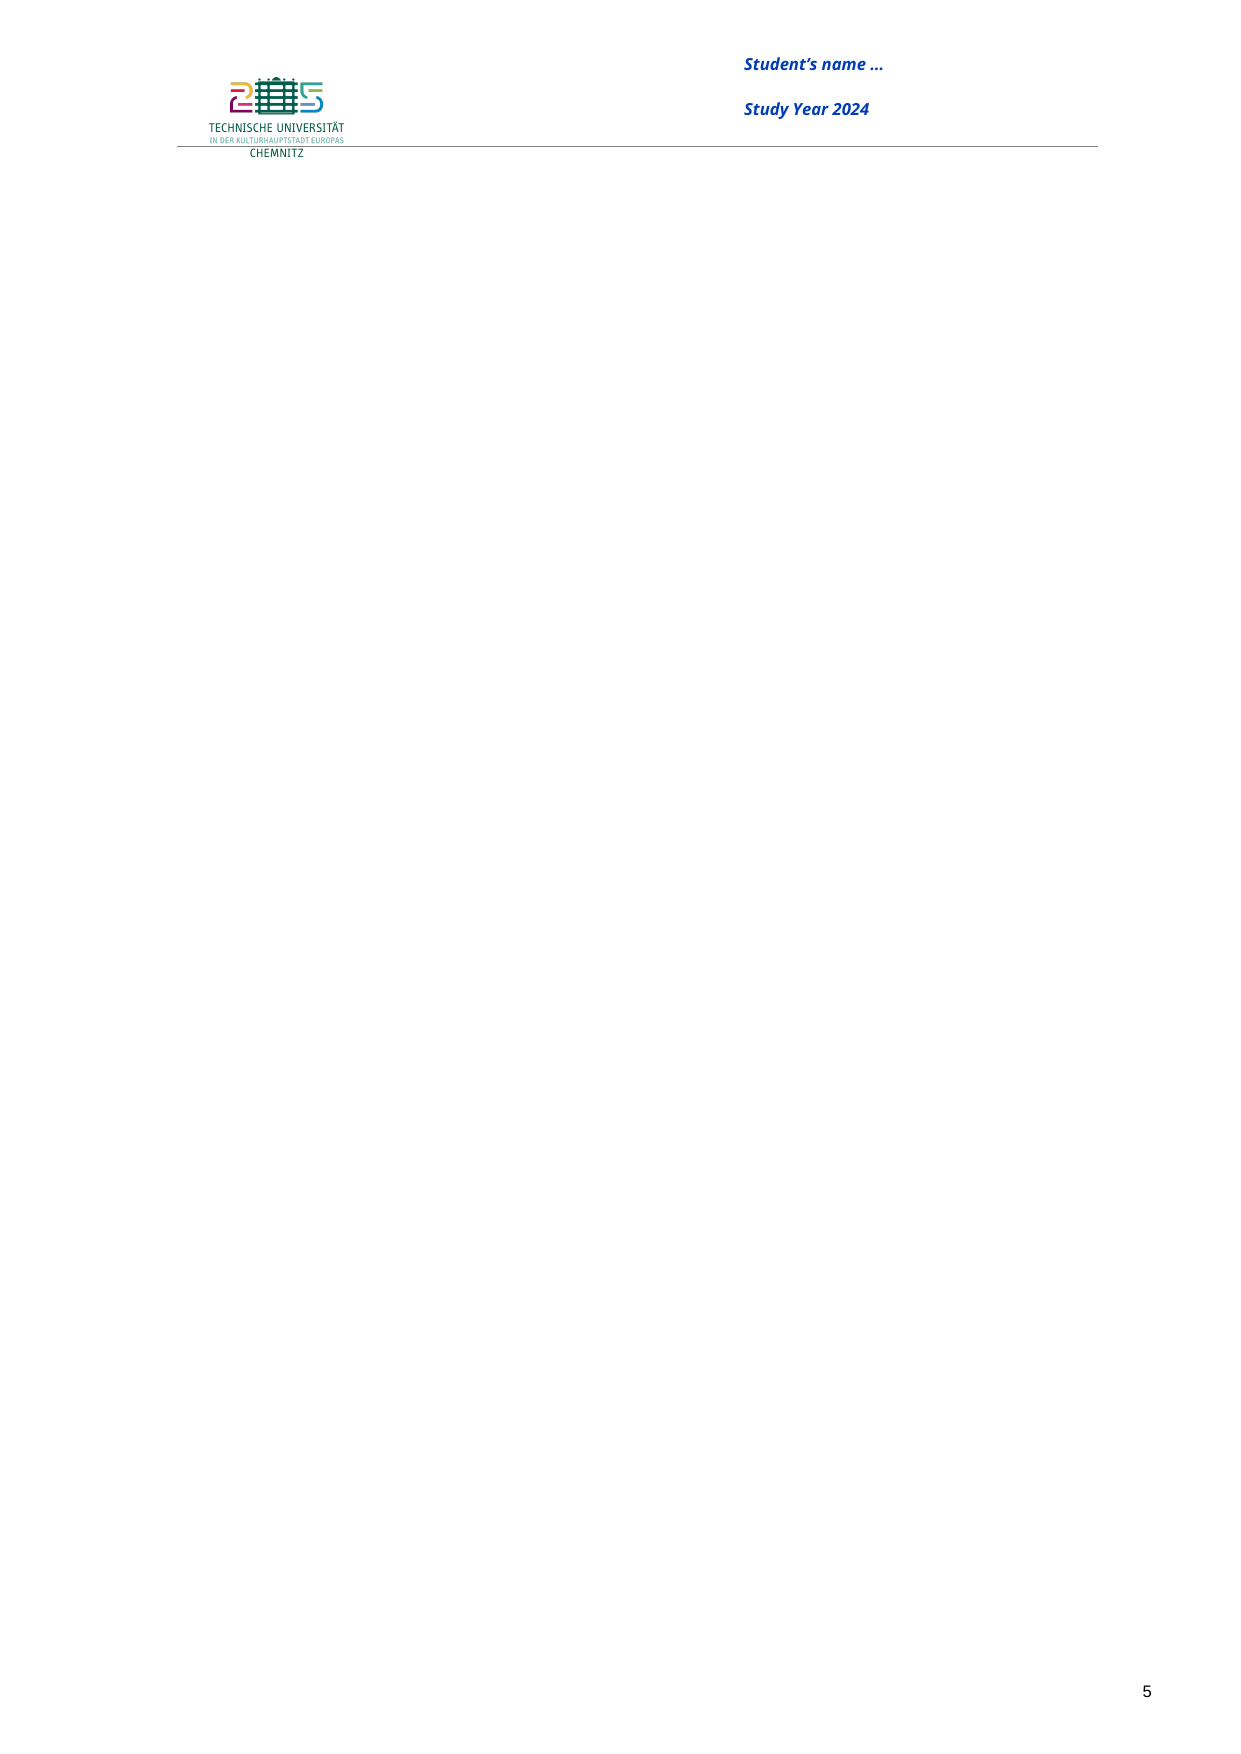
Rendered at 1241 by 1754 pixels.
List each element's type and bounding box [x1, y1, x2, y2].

picture [176, 44, 377, 190]
